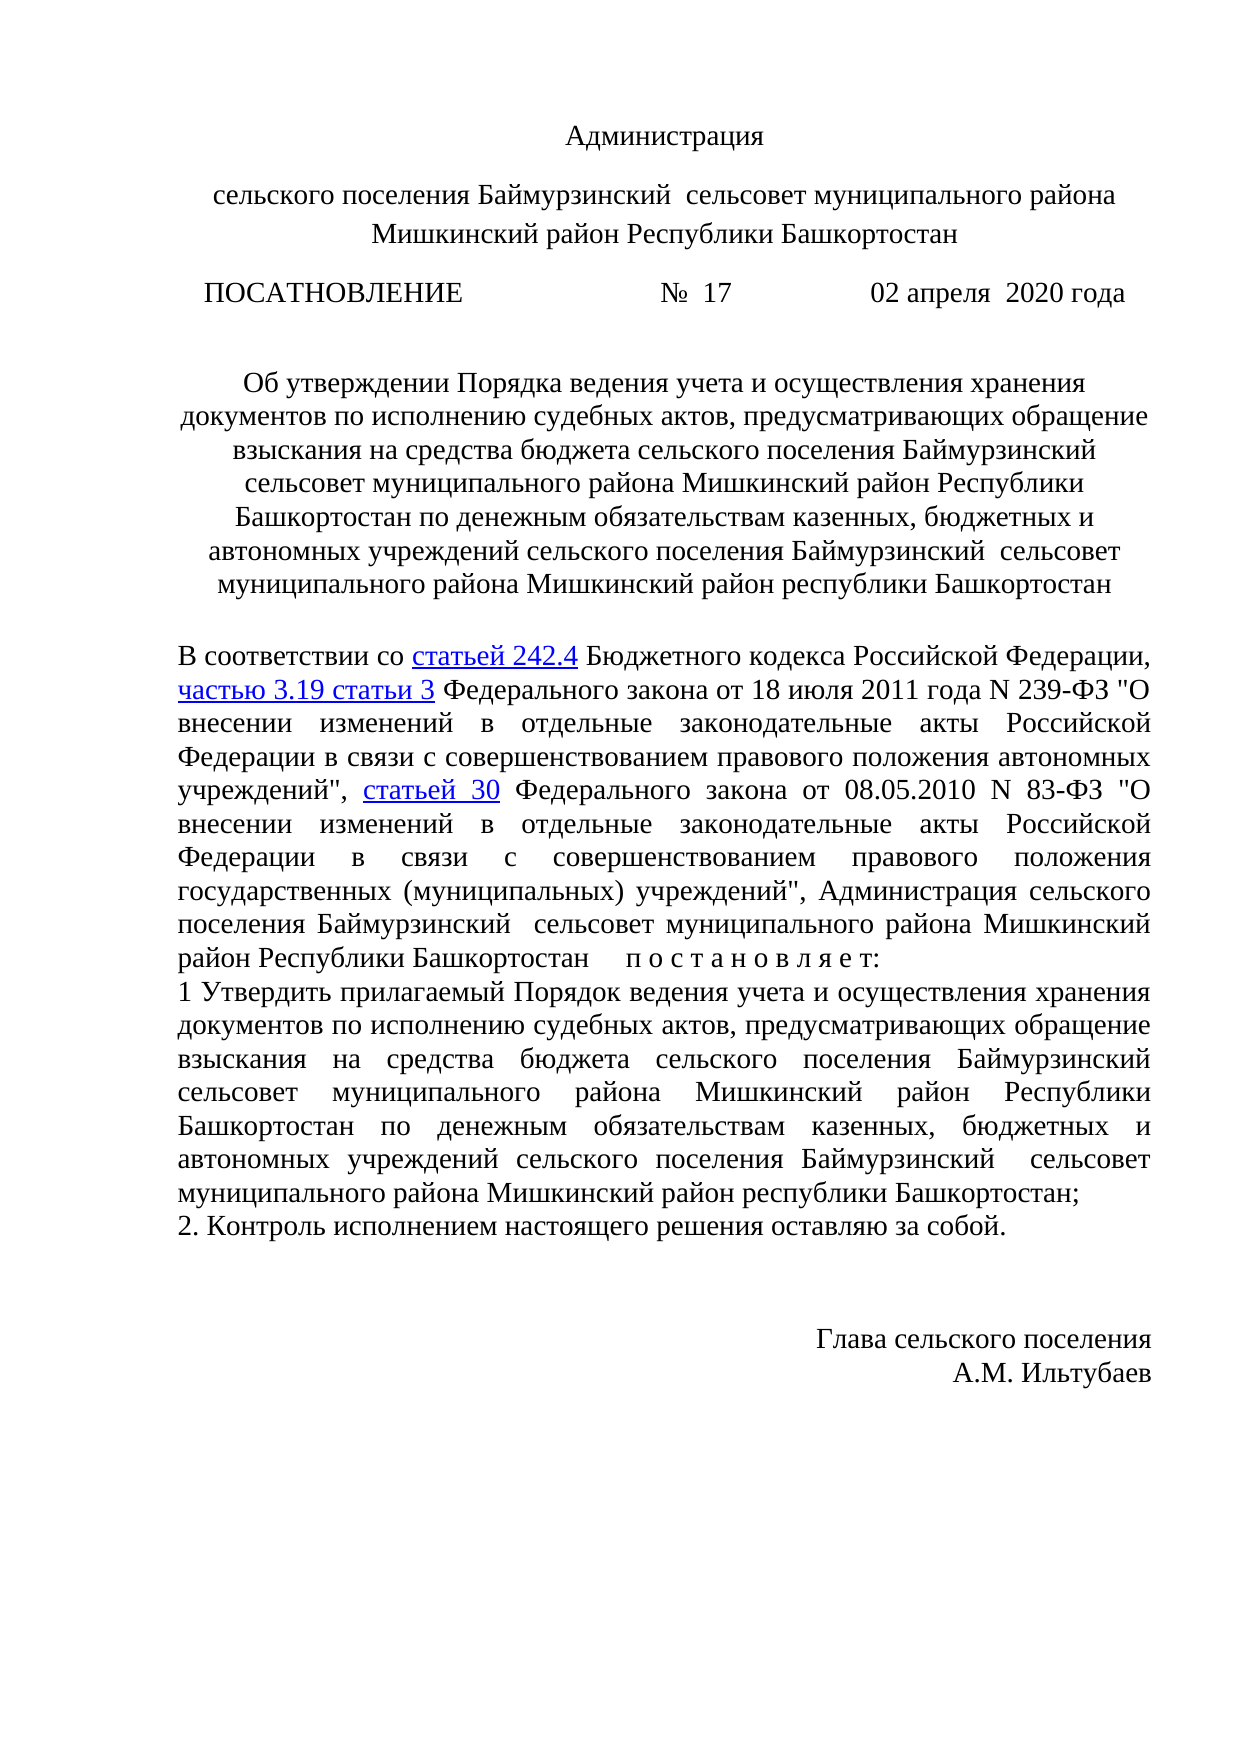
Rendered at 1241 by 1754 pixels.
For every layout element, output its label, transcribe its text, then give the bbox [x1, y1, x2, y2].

text В соответствии со статьей 242.4 Бюджетного кодекса Российской Федерации, частью 3.19 статьи 3 Федерального закона от 18 июля 2011 года N 239-ФЗ "О внесении изменений в отдельные законодательные акты Российской Федерации в связи с совершенствованием правового положения автономных учреждений", статьей 30 Федерального закона от 08.05.2010 N 83-ФЗ "О внесении изменений в отдельные законодательные акты Российской Федерации в связи с совершенствованием правового положения государственных (муниципальных) учреждений", Администрация сельского поселения Баймурзинский сельсовет муниципального района Мишкинский район Республики Башкортостан п о с т а н о в л я е т: [177, 638, 1152, 974]
text ПОСАТНОВЛЕНИЕ № 17 02 апреля 2020 года [177, 275, 1152, 309]
text Об утверждении Порядка ведения учета и осуществления хранения документов по исполнению судебных актов, предусматривающих обращение взыскания на средства бюджета сельского поселения Баймурзинский сельсовет муниципального района Мишкинский район Республики Башкортостан по денежным обязательствам казенных, бюджетных и автономных учреждений сельского поселения Баймурзинский сельсовет муниципального района Мишкинский район республики Башкортостан [177, 365, 1152, 600]
text Глава сельского поселения [177, 1321, 1152, 1355]
text 1 Утвердить прилагаемый Порядок ведения учета и осуществления хранения документов по исполнению судебных актов, предусматривающих обращение взыскания на средства бюджета сельского поселения Баймурзинский сельсовет муниципального района Мишкинский район Республики Башкортостан по денежным обязательствам казенных, бюджетных и автономных учреждений сельского поселения Баймурзинский сельсовет муниципального района Мишкинский район республики Башкортостан; [177, 974, 1152, 1208]
text А.М. Ильтубаев [177, 1355, 1152, 1388]
text сельского поселения Баймурзинский сельсовет муниципального района Мишкинский район Республики Башкортостан [177, 177, 1152, 249]
text Администрация [177, 118, 1152, 152]
text 2. Контроль исполнением настоящего решения оставляю за собой. [177, 1208, 1152, 1242]
